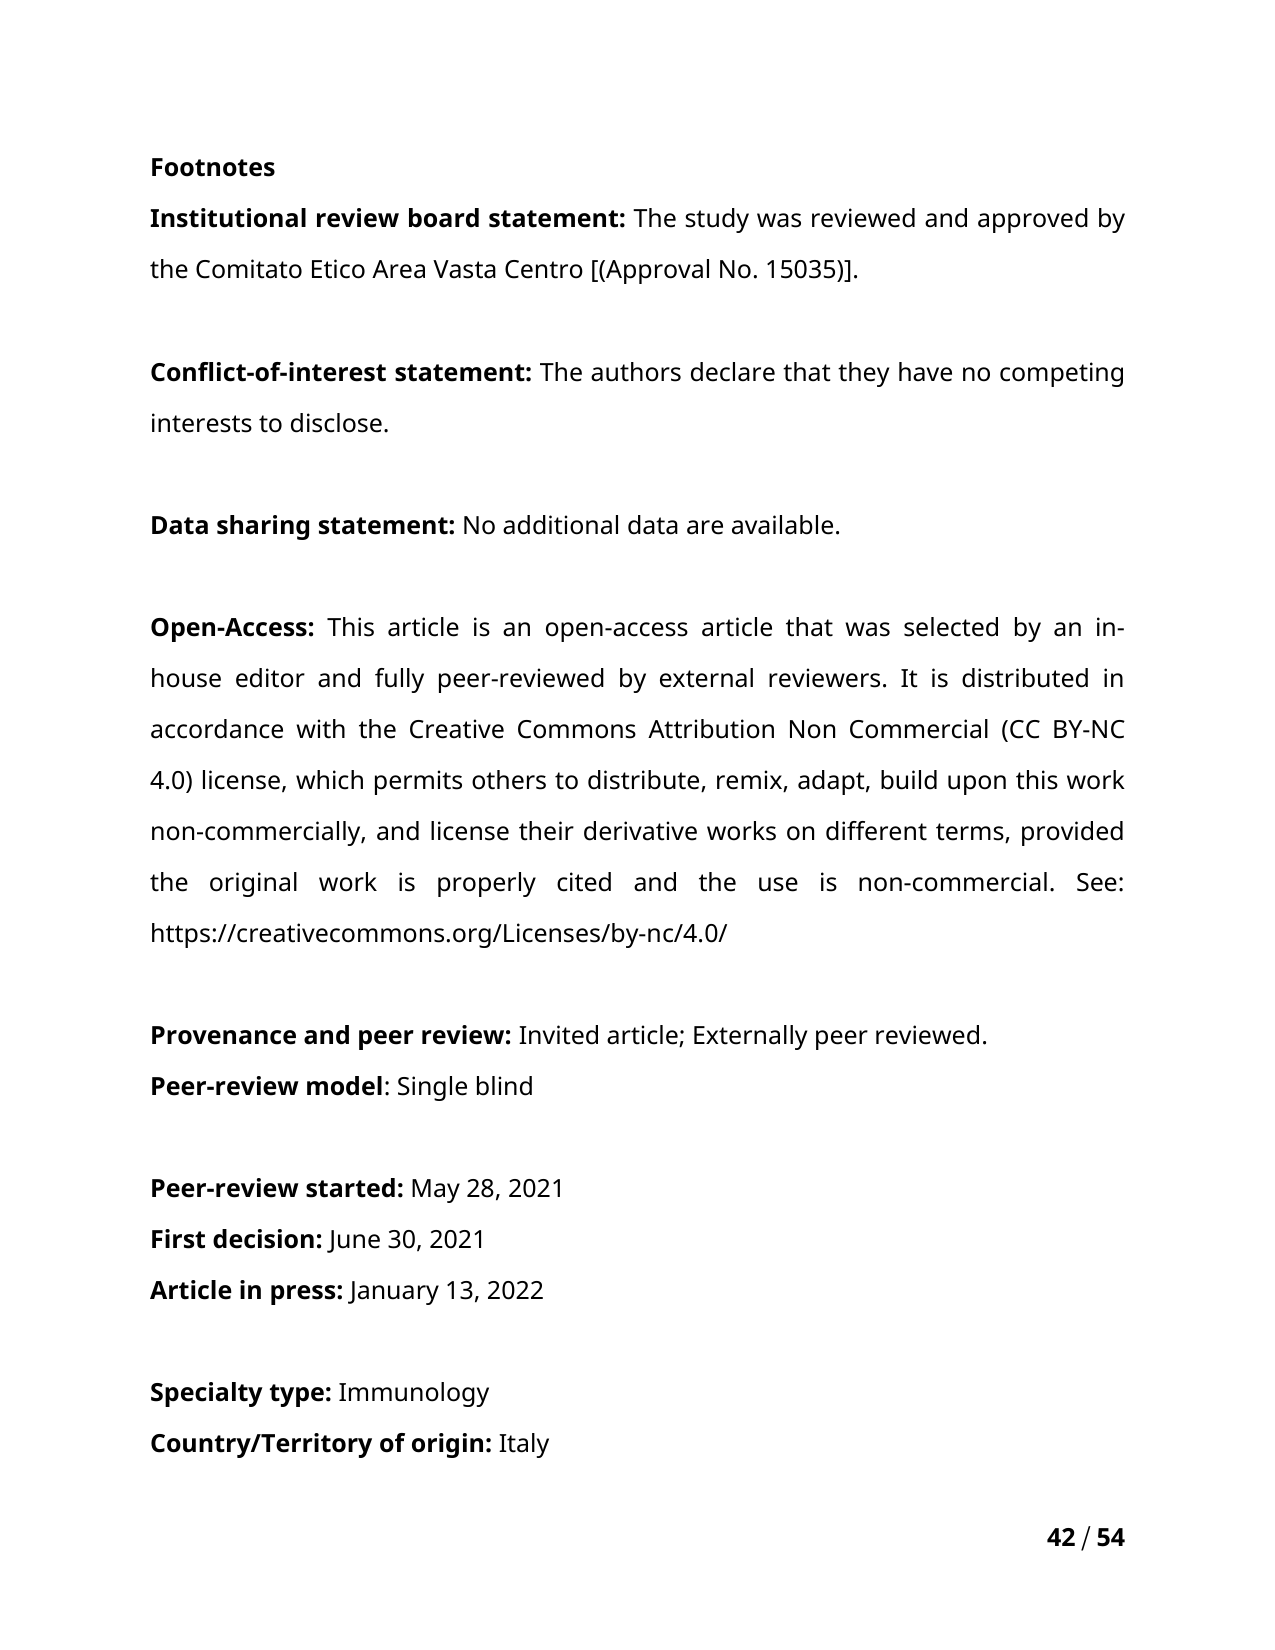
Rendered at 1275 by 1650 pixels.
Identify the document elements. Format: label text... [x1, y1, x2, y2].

text Provenance and peer review: Invited article; Externally peer reviewed. [150, 1018, 1125, 1052]
text Country/Territory of origin: Italy [150, 1426, 1125, 1460]
text First decision: June 30, 2021 [150, 1222, 1125, 1256]
text Data sharing statement: No additional data are available. [150, 507, 1125, 541]
text Specialty type: Immunology [150, 1375, 1125, 1409]
text Peer-review model: Single blind [150, 1069, 1125, 1103]
text Open-Access: This article is an open-access article that was selected by an in-house editor and fully peer-reviewed by external reviewers. It is distributed in accordance with the Creative Commons Attribution Non Commercial (CC BY-NC 4.0) license, which permits others to distribute, remix, adapt, build upon this work non-commercially, and license their derivative works on different terms, provided the original work is properly cited and the use is non-commercial. See: https://creativecommons.org/Licenses/by-nc/4.0/ [150, 609, 1125, 950]
text Institutional review board statement: The study was reviewed and approved by the Comitato Etico Area Vasta Centro [(Approval No. 15035)]. [150, 201, 1125, 286]
text Conflict-of-interest statement: The authors declare that they have no competing interests to disclose. [150, 354, 1125, 439]
text Peer-review started: May 28, 2021 [150, 1171, 1125, 1205]
text Article in press: January 13, 2022 [150, 1273, 1125, 1307]
text Footnotes [150, 150, 1125, 184]
